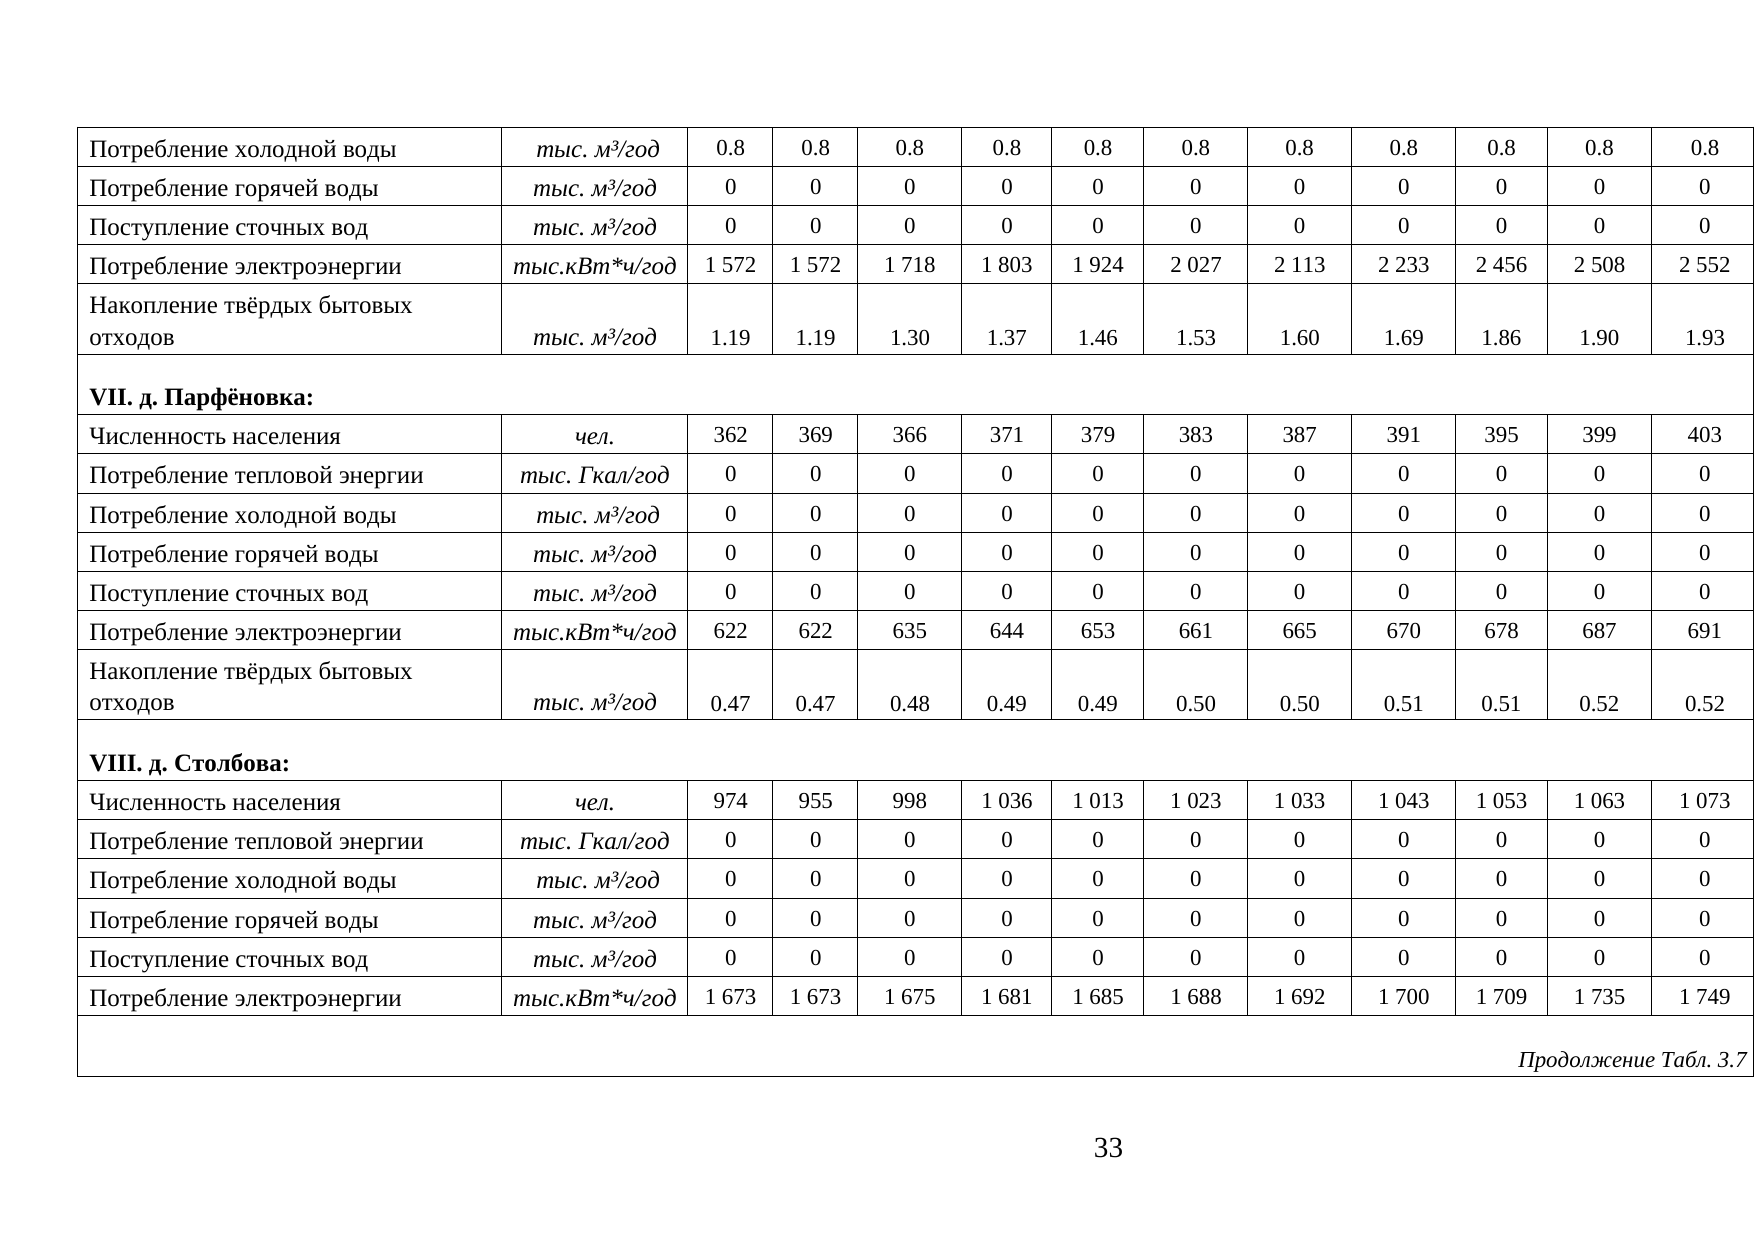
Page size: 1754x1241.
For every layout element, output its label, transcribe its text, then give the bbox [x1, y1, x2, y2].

table_cell Потребление горячей воды [78, 533, 501, 571]
table_cell 1 013 [1052, 781, 1143, 819]
table_cell 0 [1352, 899, 1455, 937]
table_cell 0 [1652, 899, 1753, 937]
table_cell Потребление холодной воды [78, 859, 501, 897]
table_cell 1 803 [962, 245, 1051, 283]
table_cell 0 [1352, 206, 1455, 244]
table_cell Накопление твёрдых бытовых отходов [78, 284, 501, 353]
table_cell 1.19 [773, 284, 857, 353]
table_cell 0 [1456, 206, 1547, 244]
table_cell 0 [1052, 572, 1143, 610]
table_cell тыс. м³/год [502, 128, 687, 166]
table_cell [1144, 1016, 1248, 1076]
table_cell 0 [1248, 533, 1351, 571]
table_cell тыс. м³/год [502, 533, 687, 571]
table_cell 1 673 [773, 977, 857, 1015]
table_cell 0 [1052, 206, 1143, 244]
table_cell [1144, 720, 1248, 780]
table_cell Потребление холодной воды [78, 494, 501, 532]
table_cell 1 688 [1144, 977, 1247, 1015]
table_cell Потребление электроэнергии [78, 611, 501, 649]
table_cell 1 924 [1052, 245, 1143, 283]
table_cell тыс. м³/год [502, 494, 687, 532]
table_cell 670 [1352, 611, 1455, 649]
table_cell 387 [1248, 415, 1351, 453]
table_cell 0 [1456, 454, 1547, 492]
table_cell 1 735 [1548, 977, 1651, 1015]
table_cell 403 [1652, 415, 1753, 453]
table_cell 1.37 [962, 284, 1051, 353]
table_cell 1.60 [1248, 284, 1351, 353]
table_cell 0 [1052, 533, 1143, 571]
table_cell 0.51 [1456, 650, 1547, 719]
table_cell 1 572 [773, 245, 857, 283]
table_cell 0.49 [1052, 650, 1143, 719]
table_cell 0 [1144, 206, 1247, 244]
table_cell 366 [858, 415, 961, 453]
table_cell [858, 720, 1144, 780]
table_cell [502, 720, 688, 780]
table_cell 0 [1548, 167, 1651, 205]
table_cell Потребление холодной воды [78, 128, 501, 166]
table_cell 687 [1548, 611, 1651, 649]
table_cell 0 [962, 167, 1051, 205]
table_cell 1 700 [1352, 977, 1455, 1015]
table_cell 0 [688, 494, 772, 532]
table_cell 635 [858, 611, 961, 649]
table_cell 661 [1144, 611, 1247, 649]
table_cell 0 [1248, 494, 1351, 532]
table_cell чел. [502, 415, 687, 453]
table_cell 0.8 [1352, 128, 1455, 166]
table_cell [1352, 720, 1753, 780]
table_cell [1248, 355, 1352, 414]
table_cell 0 [1052, 454, 1143, 492]
table_cell 665 [1248, 611, 1351, 649]
table_cell 1.46 [1052, 284, 1143, 353]
table_cell 0 [858, 820, 961, 858]
table_cell 383 [1144, 415, 1247, 453]
table_cell 0 [773, 820, 857, 858]
table_cell 395 [1456, 415, 1547, 453]
table_cell 0 [962, 533, 1051, 571]
table_cell 653 [1052, 611, 1143, 649]
table_cell 2 027 [1144, 245, 1247, 283]
table_cell 0 [1352, 820, 1455, 858]
table_cell Потребление электроэнергии [78, 245, 501, 283]
table_cell 0 [1144, 533, 1247, 571]
table_cell 1 033 [1248, 781, 1351, 819]
table_cell 2 508 [1548, 245, 1651, 283]
table_cell 0 [1352, 167, 1455, 205]
table_cell 0 [1652, 167, 1753, 205]
table_cell 0 [858, 938, 961, 976]
table_cell 644 [962, 611, 1051, 649]
table_cell 2 113 [1248, 245, 1351, 283]
table_cell [773, 1016, 858, 1076]
table_cell 691 [1652, 611, 1753, 649]
table_cell 0 [858, 454, 961, 492]
table_cell 0 [1144, 494, 1247, 532]
table_cell Потребление тепловой энергии [78, 454, 501, 492]
table_cell тыс. Гкал/год [502, 454, 687, 492]
table_cell тыс.кВт*ч/год [502, 977, 687, 1015]
table_cell 622 [773, 611, 857, 649]
table_cell 0 [1652, 533, 1753, 571]
table_cell 1.86 [1456, 284, 1547, 353]
table_cell 0 [1144, 454, 1247, 492]
table_cell 0.8 [1052, 128, 1143, 166]
table_cell 955 [773, 781, 857, 819]
table_cell 1.93 [1652, 284, 1753, 353]
table_cell 1 063 [1548, 781, 1651, 819]
table_cell 0 [1052, 820, 1143, 858]
table_cell 1 036 [962, 781, 1051, 819]
table_cell 1.53 [1144, 284, 1247, 353]
table_cell 0 [1456, 533, 1547, 571]
table_cell 0 [1248, 206, 1351, 244]
table_cell 0 [688, 859, 772, 897]
table_cell 0 [858, 533, 961, 571]
table_cell VIII. д. Столбова: [78, 720, 502, 780]
table_cell 1 673 [688, 977, 772, 1015]
table_cell 1 023 [1144, 781, 1247, 819]
table_cell 0.49 [962, 650, 1051, 719]
table_cell 0 [1248, 454, 1351, 492]
table_cell 0 [688, 820, 772, 858]
table_cell Поступление сточных вод [78, 938, 501, 976]
table_cell 0 [773, 167, 857, 205]
table_cell 1 692 [1248, 977, 1351, 1015]
table_cell 0 [1652, 454, 1753, 492]
table_cell 0.8 [1456, 128, 1547, 166]
table_cell тыс.кВт*ч/год [502, 245, 687, 283]
table_cell [1352, 355, 1753, 414]
table_cell [858, 1016, 1144, 1076]
table_cell 2 233 [1352, 245, 1455, 283]
table_cell 0 [1456, 859, 1547, 897]
table_cell 0.8 [1144, 128, 1247, 166]
table_cell 0 [1456, 572, 1547, 610]
table_cell тыс. м³/год [502, 938, 687, 976]
table_cell 0 [1144, 938, 1247, 976]
table_cell тыс. м³/год [502, 284, 687, 353]
table_cell 0 [858, 167, 961, 205]
table_cell 0 [1548, 454, 1651, 492]
table_cell 0 [858, 899, 961, 937]
table_cell 1.69 [1352, 284, 1455, 353]
table_cell 0 [773, 938, 857, 976]
table_cell [502, 355, 688, 414]
table_cell 0 [1652, 938, 1753, 976]
table_cell 1 053 [1456, 781, 1547, 819]
table_cell 0 [1456, 167, 1547, 205]
table_cell 0 [1652, 820, 1753, 858]
table_cell 0 [962, 572, 1051, 610]
table_cell чел. [502, 781, 687, 819]
table_cell 0 [858, 494, 961, 532]
table_cell 0 [1248, 938, 1351, 976]
table_cell 0 [773, 899, 857, 937]
table_cell 0.8 [688, 128, 772, 166]
table_cell 0 [688, 533, 772, 571]
table_cell 0 [1248, 572, 1351, 610]
table_cell Численность населения [78, 415, 501, 453]
table_cell 1 572 [688, 245, 772, 283]
table_cell 0.52 [1652, 650, 1753, 719]
table_cell тыс. м³/год [502, 859, 687, 897]
table_cell 0 [1248, 820, 1351, 858]
table_cell [1248, 720, 1352, 780]
table_cell 0 [858, 859, 961, 897]
table_cell 0 [1052, 938, 1143, 976]
table_cell 0 [858, 206, 961, 244]
table_cell 0 [1052, 494, 1143, 532]
table_cell 0 [1652, 206, 1753, 244]
table_cell 0 [1548, 859, 1651, 897]
table_cell 0 [1456, 899, 1547, 937]
table_cell 1.30 [858, 284, 961, 353]
table_cell Численность населения [78, 781, 501, 819]
table_cell тыс. м³/год [502, 899, 687, 937]
table_cell [858, 355, 1144, 414]
table_cell 0 [1144, 167, 1247, 205]
table_cell 1 709 [1456, 977, 1547, 1015]
table_cell [773, 355, 858, 414]
table_cell 0 [1548, 572, 1651, 610]
table_cell 0 [962, 938, 1051, 976]
table_cell 0.8 [1548, 128, 1651, 166]
table_cell 0.51 [1352, 650, 1455, 719]
table_cell 0 [1352, 494, 1455, 532]
table_cell 0 [1456, 938, 1547, 976]
table_cell Накопление твёрдых бытовых отходов [78, 650, 501, 719]
table_cell 2 456 [1456, 245, 1547, 283]
table_cell 0 [773, 533, 857, 571]
table_cell 0 [688, 167, 772, 205]
table_cell тыс. м³/год [502, 650, 687, 719]
table_cell [688, 720, 773, 780]
table_cell 1 073 [1652, 781, 1753, 819]
table_cell 0 [1248, 899, 1351, 937]
table_cell 0 [1548, 938, 1651, 976]
table_cell 0 [962, 859, 1051, 897]
table_cell 0 [962, 454, 1051, 492]
table_cell Потребление тепловой энергии [78, 820, 501, 858]
table_cell 371 [962, 415, 1051, 453]
table_cell 0 [1144, 820, 1247, 858]
table_cell Поступление сточных вод [78, 206, 501, 244]
table_cell 0 [962, 820, 1051, 858]
table_cell 0 [1352, 533, 1455, 571]
table_cell тыс. Гкал/год [502, 820, 687, 858]
table_cell 1.90 [1548, 284, 1651, 353]
table_cell 974 [688, 781, 772, 819]
table_cell [773, 720, 858, 780]
table_cell 369 [773, 415, 857, 453]
table_cell 0 [1052, 899, 1143, 937]
table_cell 0 [1248, 859, 1351, 897]
table_cell 0 [1652, 572, 1753, 610]
table_cell 0 [1144, 899, 1247, 937]
table_cell 0.47 [773, 650, 857, 719]
table_cell 0 [1548, 899, 1651, 937]
table_cell 0 [1352, 454, 1455, 492]
table_cell 0 [1456, 494, 1547, 532]
table_cell 0.8 [773, 128, 857, 166]
table_cell Поступление сточных вод [78, 572, 501, 610]
table_cell 1 043 [1352, 781, 1455, 819]
table_cell 0.50 [1144, 650, 1247, 719]
table_cell 0.8 [1248, 128, 1351, 166]
table_cell 678 [1456, 611, 1547, 649]
table_cell 0 [1548, 820, 1651, 858]
table_cell 0 [688, 206, 772, 244]
table_cell 0 [1248, 167, 1351, 205]
table_cell 0 [962, 494, 1051, 532]
table_cell [502, 1016, 688, 1076]
table_cell 0.8 [1652, 128, 1753, 166]
table_cell 391 [1352, 415, 1455, 453]
table_cell 0 [773, 859, 857, 897]
table_cell 0 [1456, 820, 1547, 858]
table_cell 0 [1052, 859, 1143, 897]
table_cell 0.52 [1548, 650, 1651, 719]
table_cell 0 [1548, 533, 1651, 571]
table_cell 0.8 [858, 128, 961, 166]
table_cell 0.48 [858, 650, 961, 719]
table_cell тыс. м³/год [502, 572, 687, 610]
table_cell 0 [773, 494, 857, 532]
table_cell тыс. м³/год [502, 167, 687, 205]
table_cell 0 [688, 454, 772, 492]
table_cell 0 [1652, 494, 1753, 532]
table_cell 1 685 [1052, 977, 1143, 1015]
table_cell 0 [1052, 167, 1143, 205]
table_cell 0 [962, 206, 1051, 244]
table_cell 0 [1652, 859, 1753, 897]
table_cell 0 [1548, 494, 1651, 532]
table_cell 0 [962, 899, 1051, 937]
table_cell 0 [1352, 859, 1455, 897]
table_cell 0 [773, 454, 857, 492]
table_cell 1.19 [688, 284, 772, 353]
table_cell 0 [1352, 572, 1455, 610]
table_cell 1 675 [858, 977, 961, 1015]
table_cell 0 [773, 206, 857, 244]
table_cell 0 [688, 899, 772, 937]
table_cell тыс.кВт*ч/год [502, 611, 687, 649]
table_cell 998 [858, 781, 961, 819]
table_cell [78, 1016, 502, 1076]
table_cell 1 718 [858, 245, 961, 283]
table_cell 2 552 [1652, 245, 1753, 283]
table_cell 0 [688, 938, 772, 976]
table_cell 0.47 [688, 650, 772, 719]
table_cell 0.8 [962, 128, 1051, 166]
table_cell 399 [1548, 415, 1651, 453]
table_cell 0 [773, 572, 857, 610]
table_cell 0 [1548, 206, 1651, 244]
table_cell [1248, 1016, 1352, 1076]
table_cell Продолжение Табл. 3.7 [1352, 1016, 1753, 1076]
table_cell VII. д. Парфёновка: [78, 355, 502, 414]
table_cell Потребление горячей воды [78, 167, 501, 205]
table_cell 0 [858, 572, 961, 610]
table_cell 0 [688, 572, 772, 610]
table_cell 1 749 [1652, 977, 1753, 1015]
table_cell [688, 1016, 773, 1076]
table_cell 0 [1352, 938, 1455, 976]
table_cell [688, 355, 773, 414]
table_cell 1 681 [962, 977, 1051, 1015]
table_cell 622 [688, 611, 772, 649]
table_cell 0 [1144, 572, 1247, 610]
table_cell 0.50 [1248, 650, 1351, 719]
table_cell 362 [688, 415, 772, 453]
table_cell [1144, 355, 1248, 414]
table_cell Потребление горячей воды [78, 899, 501, 937]
table_cell тыс. м³/год [502, 206, 687, 244]
table_cell Потребление электроэнергии [78, 977, 501, 1015]
table_cell 0 [1144, 859, 1247, 897]
table_cell 379 [1052, 415, 1143, 453]
